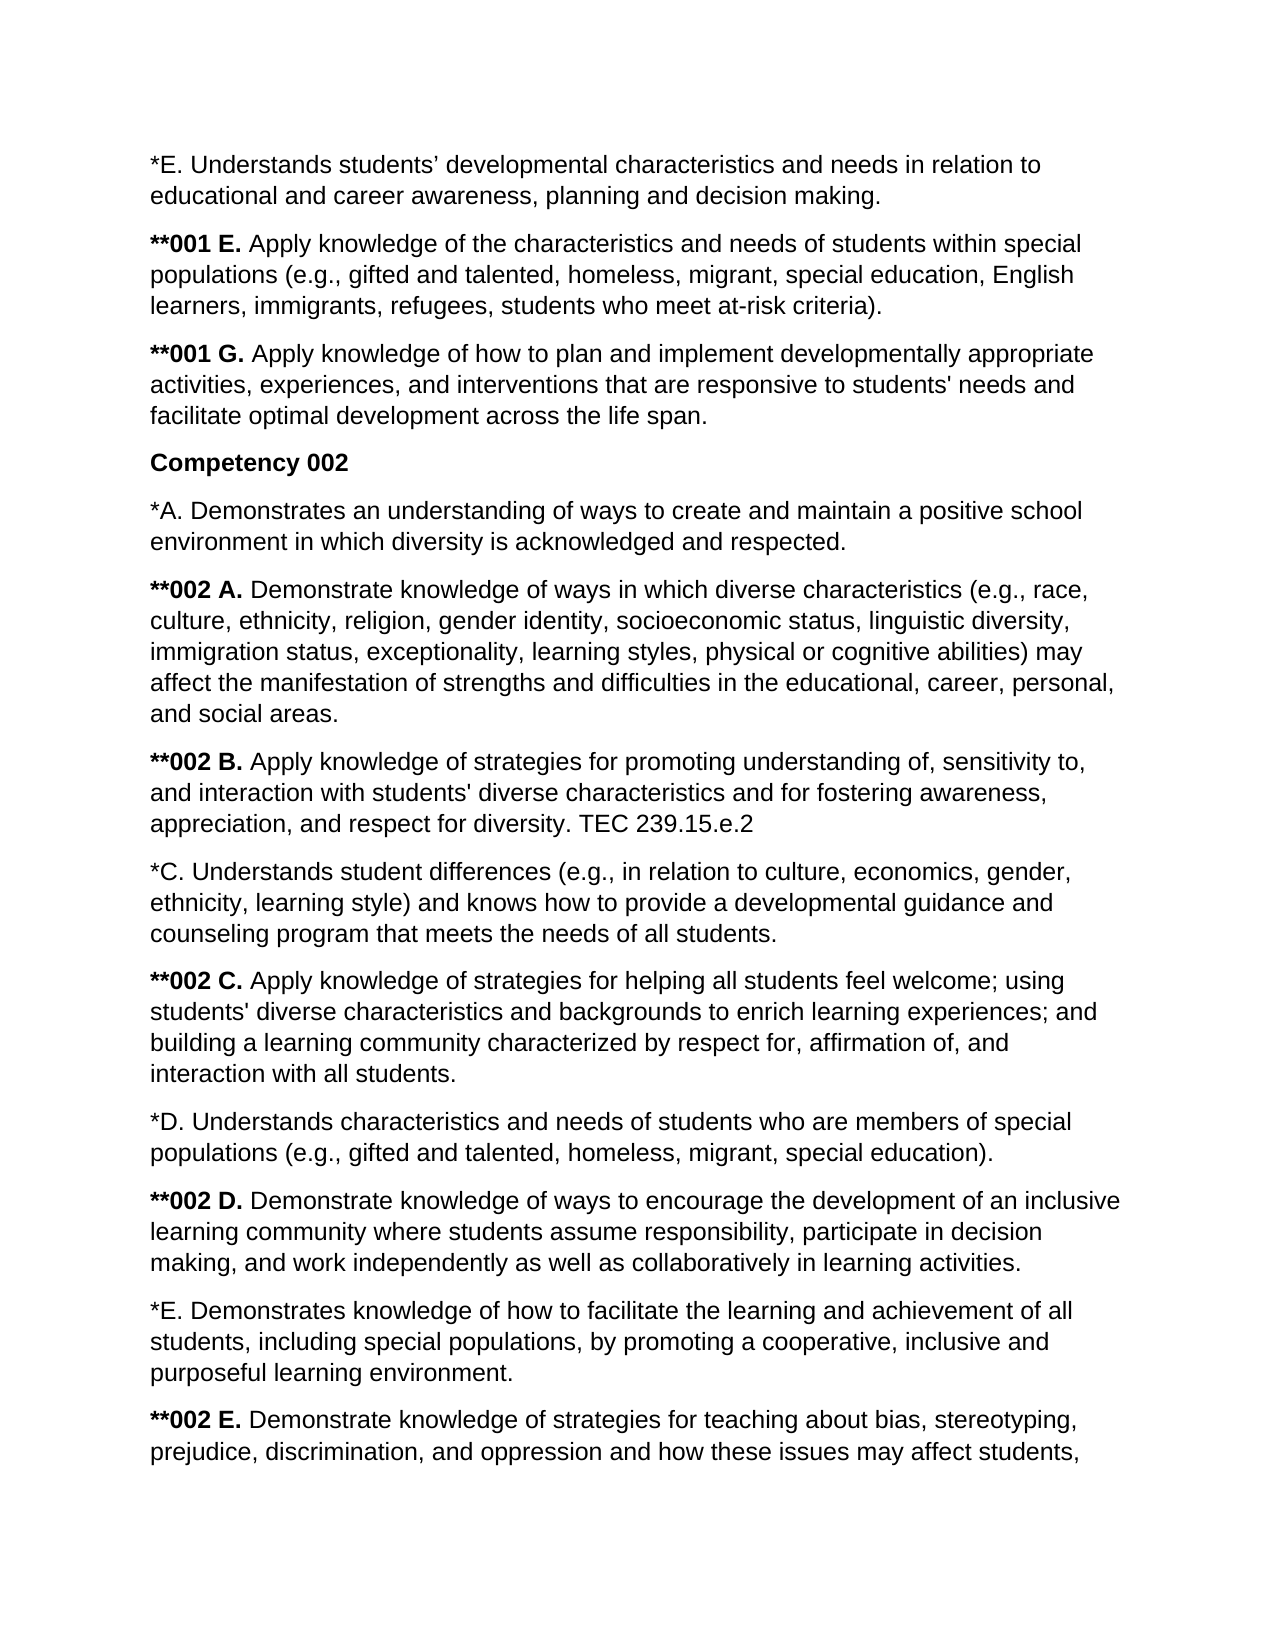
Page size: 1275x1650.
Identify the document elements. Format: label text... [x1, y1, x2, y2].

text *E. Demonstrates knowledge of how to facilitate the learning and achievement of all students, including special populations, by promoting a cooperative, inclusive and purposeful learning environment. [150, 1296, 1125, 1386]
text **001 E. Apply knowledge of the characteristics and needs of students within special populations (e.g., gifted and talented, homeless, migrant, special education, English learners, immigrants, refugees, students who meet at-risk criteria). [150, 229, 1125, 319]
text *D. Understands characteristics and needs of students who are members of special populations (e.g., gifted and talented, homeless, migrant, special education). [150, 1107, 1125, 1167]
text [150, 1405, 1125, 1465]
text **002 C. Apply knowledge of strategies for helping all students feel welcome; using students' diverse characteristics and backgrounds to enrich learning experiences; and building a learning community characterized by respect for, affirmation of, and interaction with all students. [150, 966, 1125, 1088]
text **002 D. Demonstrate knowledge of ways to encourage the development of an inclusive learning community where students assume responsibility, participate in decision making, and work independently as well as collaboratively in learning activities. [150, 1186, 1125, 1277]
text *E. Understands students’ developmental characteristics and needs in relation to educational and career awareness, planning and decision making. [150, 150, 1125, 210]
text **002 A. Demonstrate knowledge of ways in which diverse characteristics (e.g., race, culture, ethnicity, religion, gender identity, socioeconomic status, linguistic diversity, immigration status, exceptionality, learning styles, physical or cognitive abilities) may affect the manifestation of strengths and difficulties in the educational, career, personal, and social areas. [150, 575, 1125, 728]
text **001 G. Apply knowledge of how to plan and implement developmentally appropriate activities, experiences, and interventions that are responsive to students' needs and facilitate optimal development across the life span. [150, 338, 1125, 429]
text *A. Demonstrates an understanding of ways to create and maintain a positive school environment in which diversity is acknowledged and respected. [150, 496, 1125, 556]
text Competency 002 [150, 448, 1125, 477]
text *C. Understands student differences (e.g., in relation to culture, economics, gender, ethnicity, learning style) and knows how to provide a developmental guidance and counseling program that meets the needs of all students. [150, 856, 1125, 947]
text **002 B. Apply knowledge of strategies for promoting understanding of, sensitivity to, and interaction with students' diverse characteristics and for fostering awareness, appreciation, and respect for diversity. TEC 239.15.e.2 [150, 747, 1125, 837]
